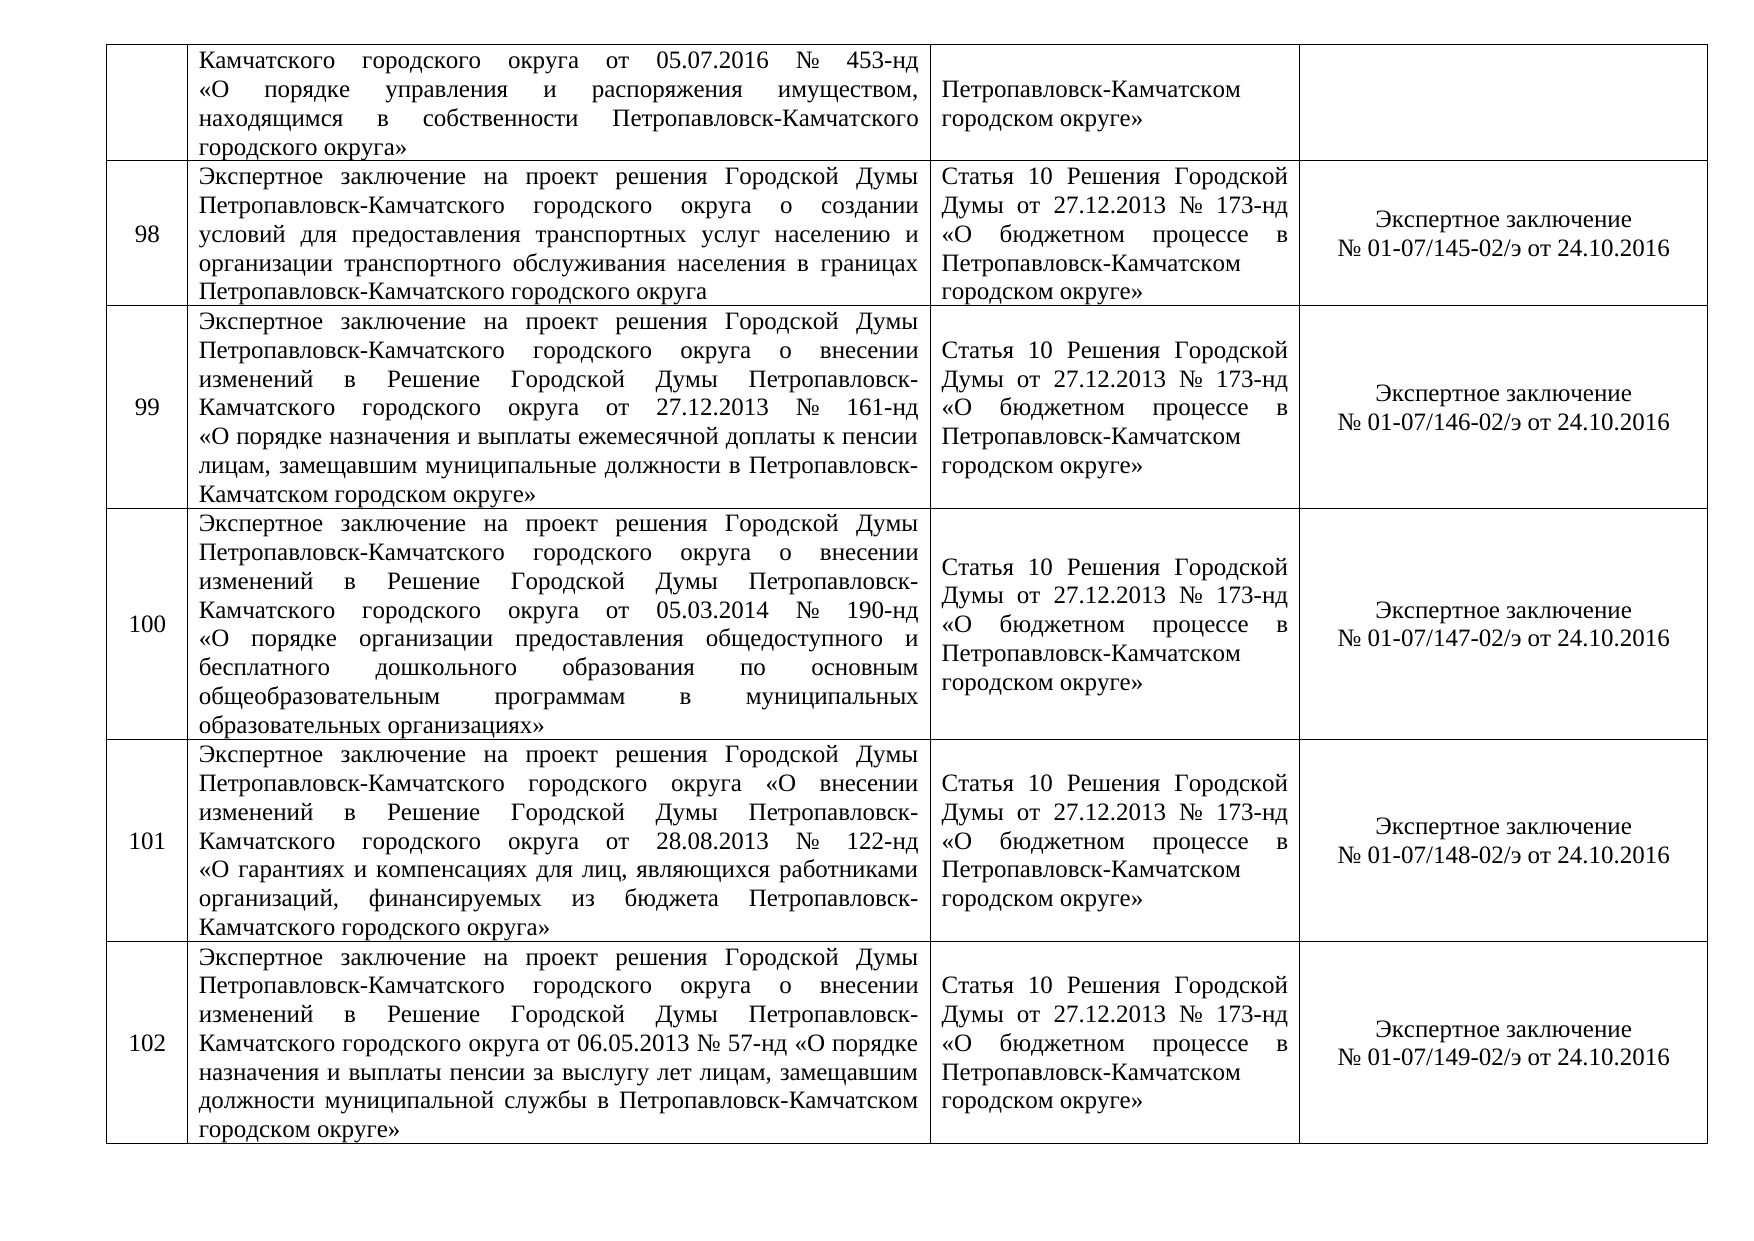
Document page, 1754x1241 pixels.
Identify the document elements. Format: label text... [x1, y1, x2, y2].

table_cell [931, 45, 1299, 160]
table_cell Экспертное заключение на проект решения Городской Думы Петропавловск-Камчатского городского округа «О внесении изменений в Решение Городской Думы Петропавловск-Камчатского городского округа от 28.08.2013 № 122-нд «О гарантиях и компенсациях для лиц, являющихся работниками организаций, финансируемых из бюджета Петропавловск-Камчатского городского округа» [188, 740, 930, 941]
table_cell 97 [107, 45, 187, 160]
table_cell Экспертное заключение на проект решения Городской Думы Петропавловск-Камчатского городского округа о внесении изменений в Решение Городской Думы Петропавловск-Камчатского городского округа от 27.12.2013 № 161-нд «О порядке назначения и выплаты ежемесячной доплаты к пенсии лицам, замещавшим муниципальные должности в Петропавловск-Камчатском городском округе» [188, 306, 930, 507]
table_cell Экспертное заключение на проект решения Городской Думы Петропавловск-Камчатского городского округа о внесении изменений в Решение Городской Думы Петропавловск-Камчатского городского округа от 05.03.2014 № 190-нд «О порядке организации предоставления общедоступного и бесплатного дошкольного образования по основным общеобразовательным программам в муниципальных образовательных организациях» [188, 509, 930, 738]
table_cell Экспертное заключение № 01-07/148-02/э от 24.10.2016 [1300, 740, 1707, 941]
table_cell Статья 10 Решения Городской Думы от 27.12.2013 № 173-нд «О бюджетном процессе в Петропавловск-Камчатском городском округе» [931, 740, 1299, 941]
table_cell Статья 10 Решения Городской Думы от 27.12.2013 № 173-нд «О бюджетном процессе в Петропавловск-Камчатском городском округе» [931, 306, 1299, 507]
table_cell 100 [107, 509, 187, 738]
table_cell Экспертное заключение № 01-07/146-02/э от 24.10.2016 [1300, 306, 1707, 507]
table_cell 101 [107, 740, 187, 941]
table_cell Экспертное заключение № 01-07/147-02/э от 24.10.2016 [1300, 509, 1707, 738]
table_cell 102 [107, 942, 187, 1143]
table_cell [188, 45, 930, 160]
table_cell Экспертное заключение на проект решения Городской Думы Петропавловск-Камчатского городского округа о создании условий для предоставления транспортных услуг населению и организации транспортного обслуживания населения в границах Петропавловск-Камчатского городского округа [188, 161, 930, 305]
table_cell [1300, 45, 1707, 160]
table_cell Экспертное заключение № 01-07/149-02/э от 24.10.2016 [1300, 942, 1707, 1143]
table_cell 99 [107, 306, 187, 507]
table_cell Экспертное заключение на проект решения Городской Думы Петропавловск-Камчатского городского округа о внесении изменений в Решение Городской Думы Петропавловск-Камчатского городского округа от 06.05.2013 № 57-нд «О порядке назначения и выплаты пенсии за выслугу лет лицам, замещавшим должности муниципальной службы в Петропавловск-Камчатском городском округе» [188, 942, 930, 1143]
table_cell Статья 10 Решения Городской Думы от 27.12.2013 № 173-нд «О бюджетном процессе в Петропавловск-Камчатском городском округе» [931, 161, 1299, 305]
table_cell Статья 10 Решения Городской Думы от 27.12.2013 № 173-нд «О бюджетном процессе в Петропавловск-Камчатском городском округе» [931, 942, 1299, 1143]
table_cell Статья 10 Решения Городской Думы от 27.12.2013 № 173-нд «О бюджетном процессе в Петропавловск-Камчатском городском округе» [931, 509, 1299, 738]
table_cell 98 [107, 161, 187, 305]
table_cell Экспертное заключение № 01-07/145-02/э от 24.10.2016 [1300, 161, 1707, 305]
